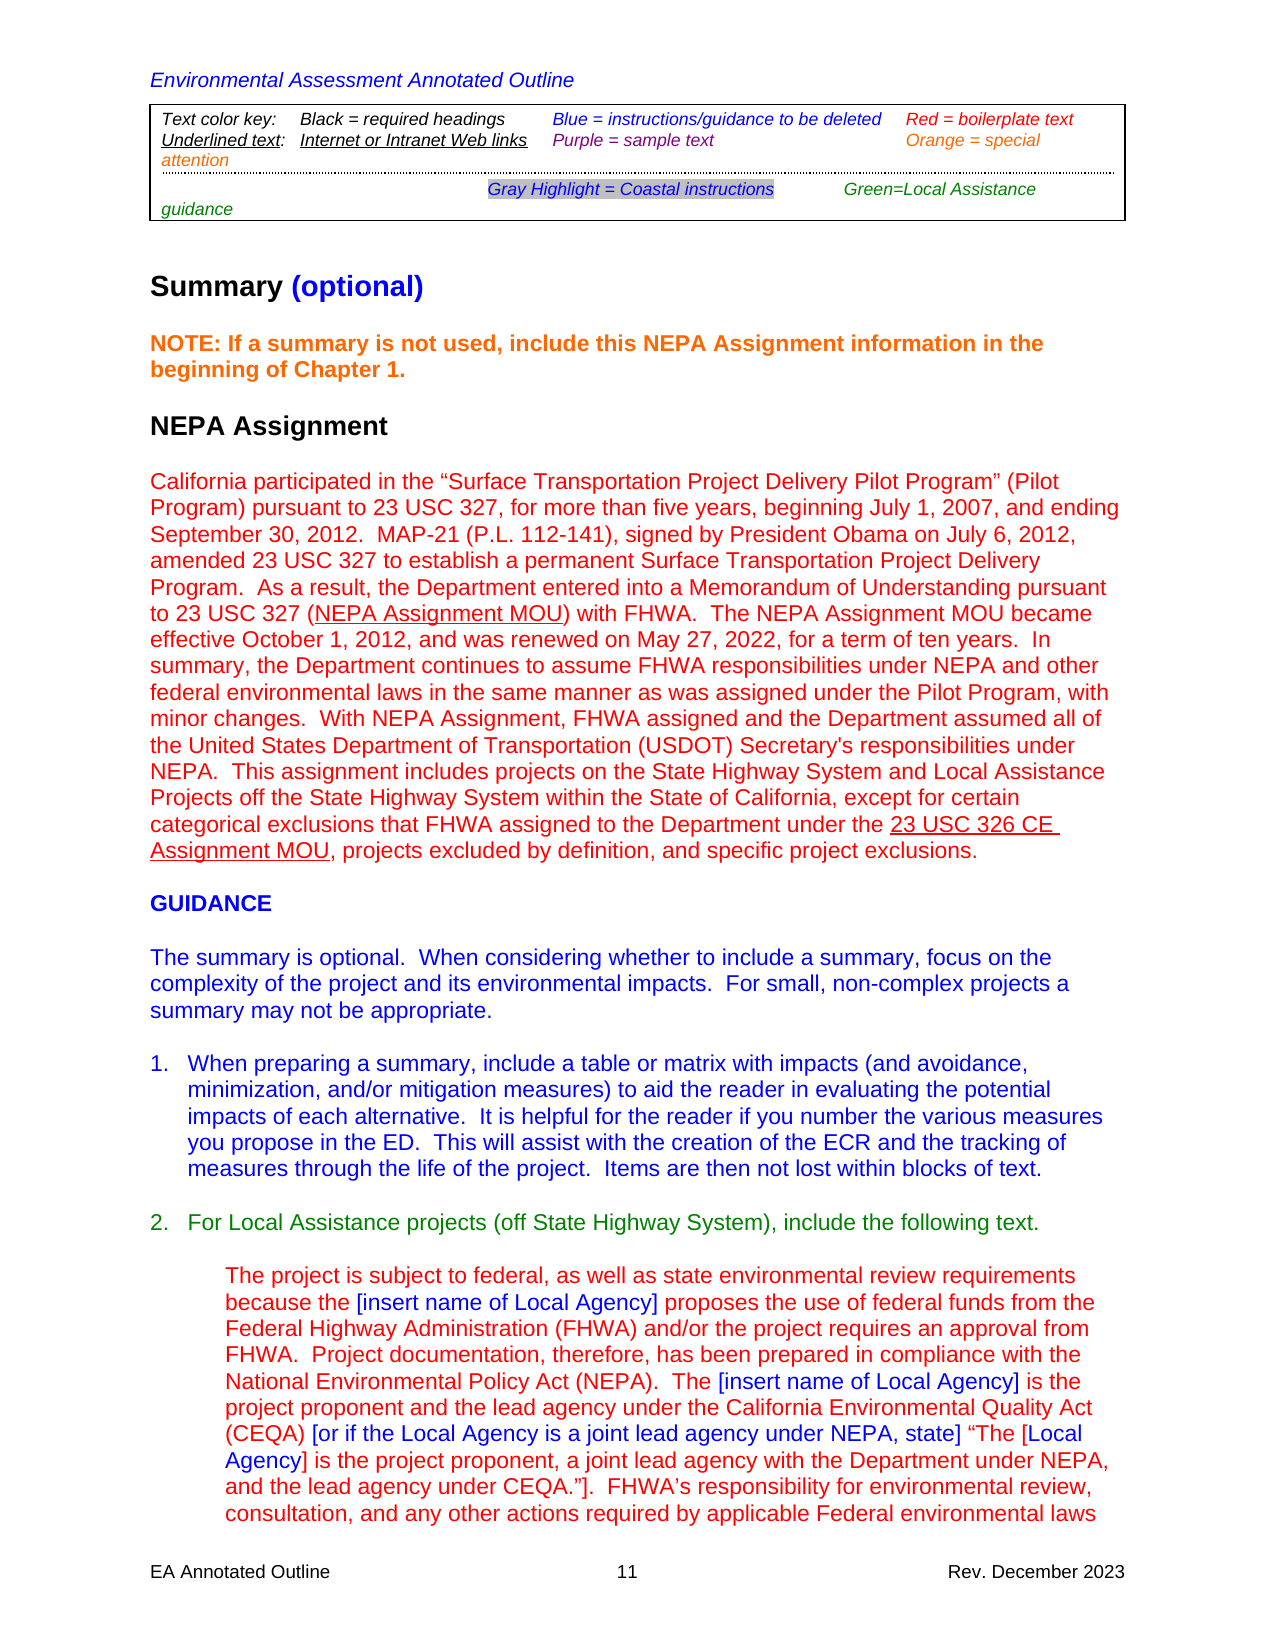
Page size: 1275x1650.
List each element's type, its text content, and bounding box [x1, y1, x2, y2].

text Summary (optional) [150, 269, 1125, 303]
text California participated in the “Surface Transportation Project Delivery Pilot Program” (Pilot Program) pursuant to 23 USC 327, for more than five years, beginning July 1, 2007, and ending September 30, 2012. MAP-21 (P.L. 112-141), signed by President Obama on July 6, 2012, amended 23 USC 327 to establish a permanent Surface Transportation Project Delivery Program. As a result, the Department entered into a Memorandum of Understanding pursuant to 23 USC 327 (NEPA Assignment MOU) with FHWA. The NEPA Assignment MOU became effective October 1, 2012, and was renewed on May 27, 2022, for a term of ten years. In summary, the Department continues to assume FHWA responsibilities under NEPA and other federal environmental laws in the same manner as was assigned under the Pilot Program, with minor changes. With NEPA Assignment, FHWA assigned and the Department assumed all of the United States Department of Transportation (USDOT) Secretary's responsibilities under NEPA. This assignment includes projects on the State Highway System and Local Assistance Projects off the State Highway System within the State of California, except for certain categorical exclusions that FHWA assigned to the Department under the 23 USC 326 CE Assignment MOU, projects excluded by definition, and specific project exclusions. [150, 468, 1125, 863]
list For Local Assistance projects (off State Highway System), include the following text. [150, 1209, 1125, 1235]
subtitle GUIDANCE [150, 890, 1125, 917]
text NOTE: If a summary is not used, include this NEPA Assignment information in the beginning of Chapter 1. [150, 330, 1125, 383]
text The summary is optional. When considering whether to include a summary, focus on the complexity of the project and its environmental impacts. For small, non-complex projects a summary may not be appropriate. [150, 944, 1125, 1023]
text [225, 1262, 1125, 1526]
list When preparing a summary, include a table or matrix with impacts (and avoidance, minimization, and/or mitigation measures) to aid the reader in evaluating the potential impacts of each alternative. It is helpful for the reader if you number the various measures you propose in the ED. This will assist with the creation of the ECR and the tracking of measures through the life of the project. Items are then not lost within blocks of text. [150, 1050, 1125, 1182]
text NEPA Assignment [150, 410, 1125, 441]
